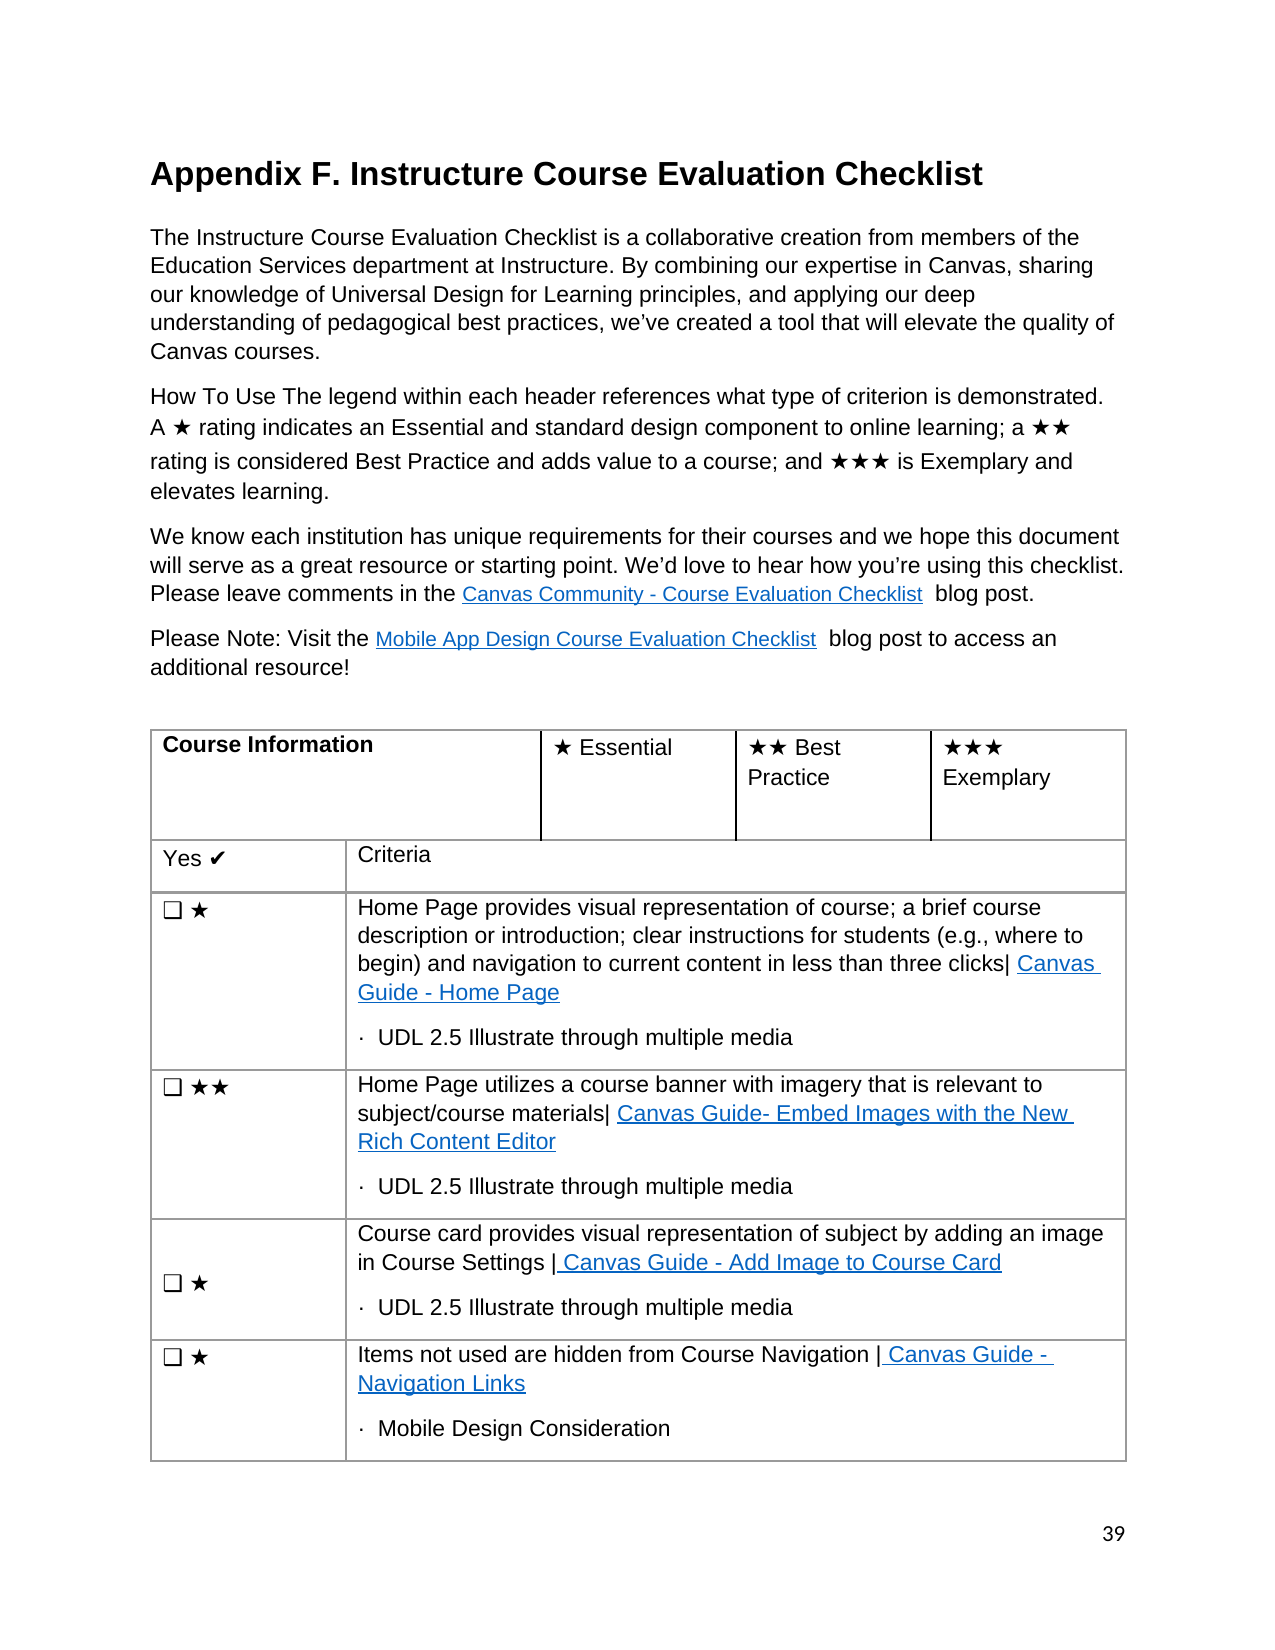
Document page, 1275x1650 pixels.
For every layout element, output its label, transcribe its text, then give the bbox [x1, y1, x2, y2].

table_header Exemplary [932, 731, 1125, 839]
table_cell Yes [152, 841, 345, 891]
table_cell Course card provides visual representation of subject by adding an image in Course Settings | Canvas Guide - Add Image to Course Card · UDL 2.5 Illustrate through multiple media [347, 1220, 1125, 1339]
table_header Course Information [152, 731, 540, 839]
table_cell [152, 894, 345, 1069]
table_cell [152, 1220, 345, 1339]
table_cell [152, 1071, 345, 1218]
text The Instructure Course Evaluation Checklist is a collaborative creation from members of the Education Services department at Instructure. By combining our expertise in Canvas, sharing our knowledge of Universal Design for Learning principles, and applying our deep understanding of pedagogical best practices, we’ve created a tool that will elevate the quality of Canvas courses. [150, 196, 1125, 364]
table_cell Home Page provides visual representation of course; a brief course description or introduction; clear instructions for students (e.g., where to begin) and navigation to current content in less than three clicks| Canvas Guide - Home Page · UDL 2.5 Illustrate through multiple media [347, 894, 1125, 1069]
table_header Best Practice [737, 731, 930, 839]
text How To Use The legend within each header references what type of criterion is demonstrated. A rating indicates an Essential and standard design component to online learning; a rating is considered Best Practice and adds value to a course; and is Exemplary and elevates learning. [150, 383, 1125, 504]
text We know each institution has unique requirements for their courses and we hope this document will serve as a great resource or starting point. We’d love to hear how you’re using this checklist. Please leave comments in the Canvas Community - Course Evaluation Checklist blog post. [150, 523, 1125, 606]
table_cell [152, 1341, 345, 1460]
text Please Note: Visit the Mobile App Design Course Evaluation Checklist blog post to access an additional resource! [150, 625, 1125, 710]
table_cell Criteria [347, 841, 1125, 891]
subtitle Appendix F. Instructure Course Evaluation Checklist [150, 154, 1125, 193]
table_cell Home Page utilizes a course banner with imagery that is relevant to subject/course materials| Canvas Guide- Embed Images with the New Rich Content Editor · UDL 2.5 Illustrate through multiple media [347, 1071, 1125, 1218]
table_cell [347, 1341, 1125, 1460]
table_header Essential [542, 731, 735, 839]
